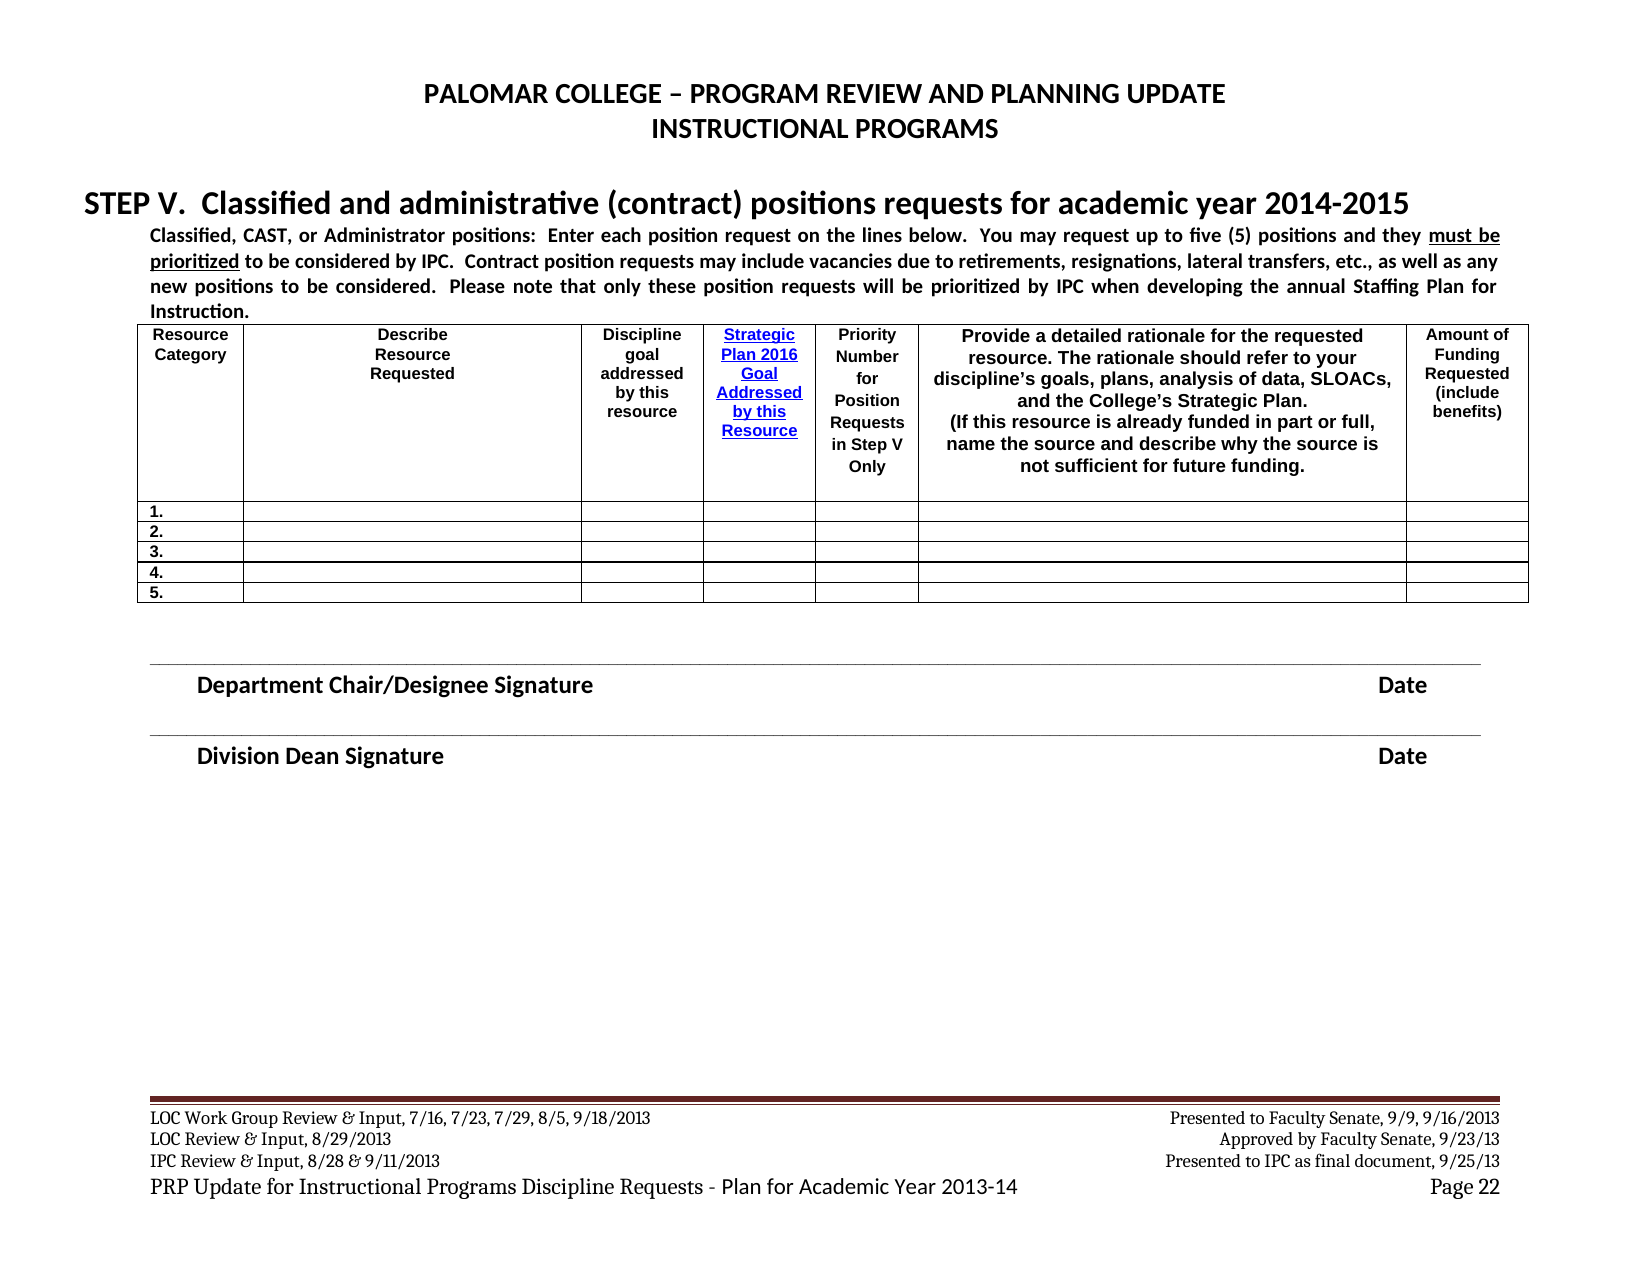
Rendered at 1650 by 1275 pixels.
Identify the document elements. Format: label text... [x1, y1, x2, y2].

table_cell [919, 502, 1406, 521]
table_cell [244, 502, 581, 521]
table_cell [704, 563, 815, 582]
text Classified, CAST, or Administrator positions: Enter each position request on the lines below. You may request up to five (5) positions and they must be prioritized to be considered by IPC. Contract position requests may include vacancies due to retirements, resignations, lateral transfers, etc., as well as any new positions to be considered. Please note that only these position requests will be prioritized by IPC when developing the annual Staffing Plan for Instruction. [150, 222, 1500, 324]
text Division Dean Signature Date [150, 740, 1500, 771]
table_cell [244, 522, 581, 541]
table_header Amount of Funding Requested (include benefits) [1407, 325, 1528, 501]
table_cell [244, 563, 581, 582]
table_cell [1407, 502, 1528, 521]
table_header Describe Resource Requested [244, 325, 581, 501]
table_cell [816, 583, 918, 602]
table_cell [582, 583, 703, 602]
table_cell 4. [138, 563, 243, 582]
table_cell [582, 522, 703, 541]
table_cell [816, 502, 918, 521]
table_cell [244, 583, 581, 602]
table_header Provide a detailed rationale for the requested resource. The rationale should refer to your discipline’s goals, plans, analysis of data, SLOACs, and the College’s Strategic Plan. (If this resource is already funded in part or full, name the source and describe why the source is not sufficient for future funding. [919, 325, 1406, 501]
table_cell [919, 583, 1406, 602]
table_cell [704, 542, 815, 561]
table_cell 3. [138, 542, 243, 561]
table_cell [582, 563, 703, 582]
table_header Strategic Plan 2016 Goal Addressed by this Resource [704, 325, 815, 501]
table_cell [816, 542, 918, 561]
table_header Discipline goal addressed by this resource [582, 325, 703, 501]
table_cell [582, 542, 703, 561]
table_cell [704, 502, 815, 521]
table_cell [704, 522, 815, 541]
table_cell [816, 522, 918, 541]
table_cell [244, 542, 581, 561]
table_cell [1407, 542, 1528, 561]
table_header Priority Number for Position Requests in Step V Only [816, 325, 918, 501]
table_header Resource Category [138, 325, 243, 501]
table_cell [1407, 583, 1528, 602]
table_cell [816, 563, 918, 582]
table_cell [704, 583, 815, 602]
table_cell [919, 563, 1406, 582]
table_cell [582, 502, 703, 521]
text STEP V. Classified and administrative (contract) positions requests for academic year 2014-2015 [84, 182, 1500, 222]
table_cell 2. [138, 522, 243, 541]
table_cell [1407, 563, 1528, 582]
table_cell [919, 542, 1406, 561]
table_cell [1407, 522, 1528, 541]
table_cell [919, 522, 1406, 541]
text Department Chair/Designee Signature Date [150, 669, 1500, 700]
table_cell 1. [138, 502, 243, 521]
table_cell 5. [138, 583, 243, 602]
